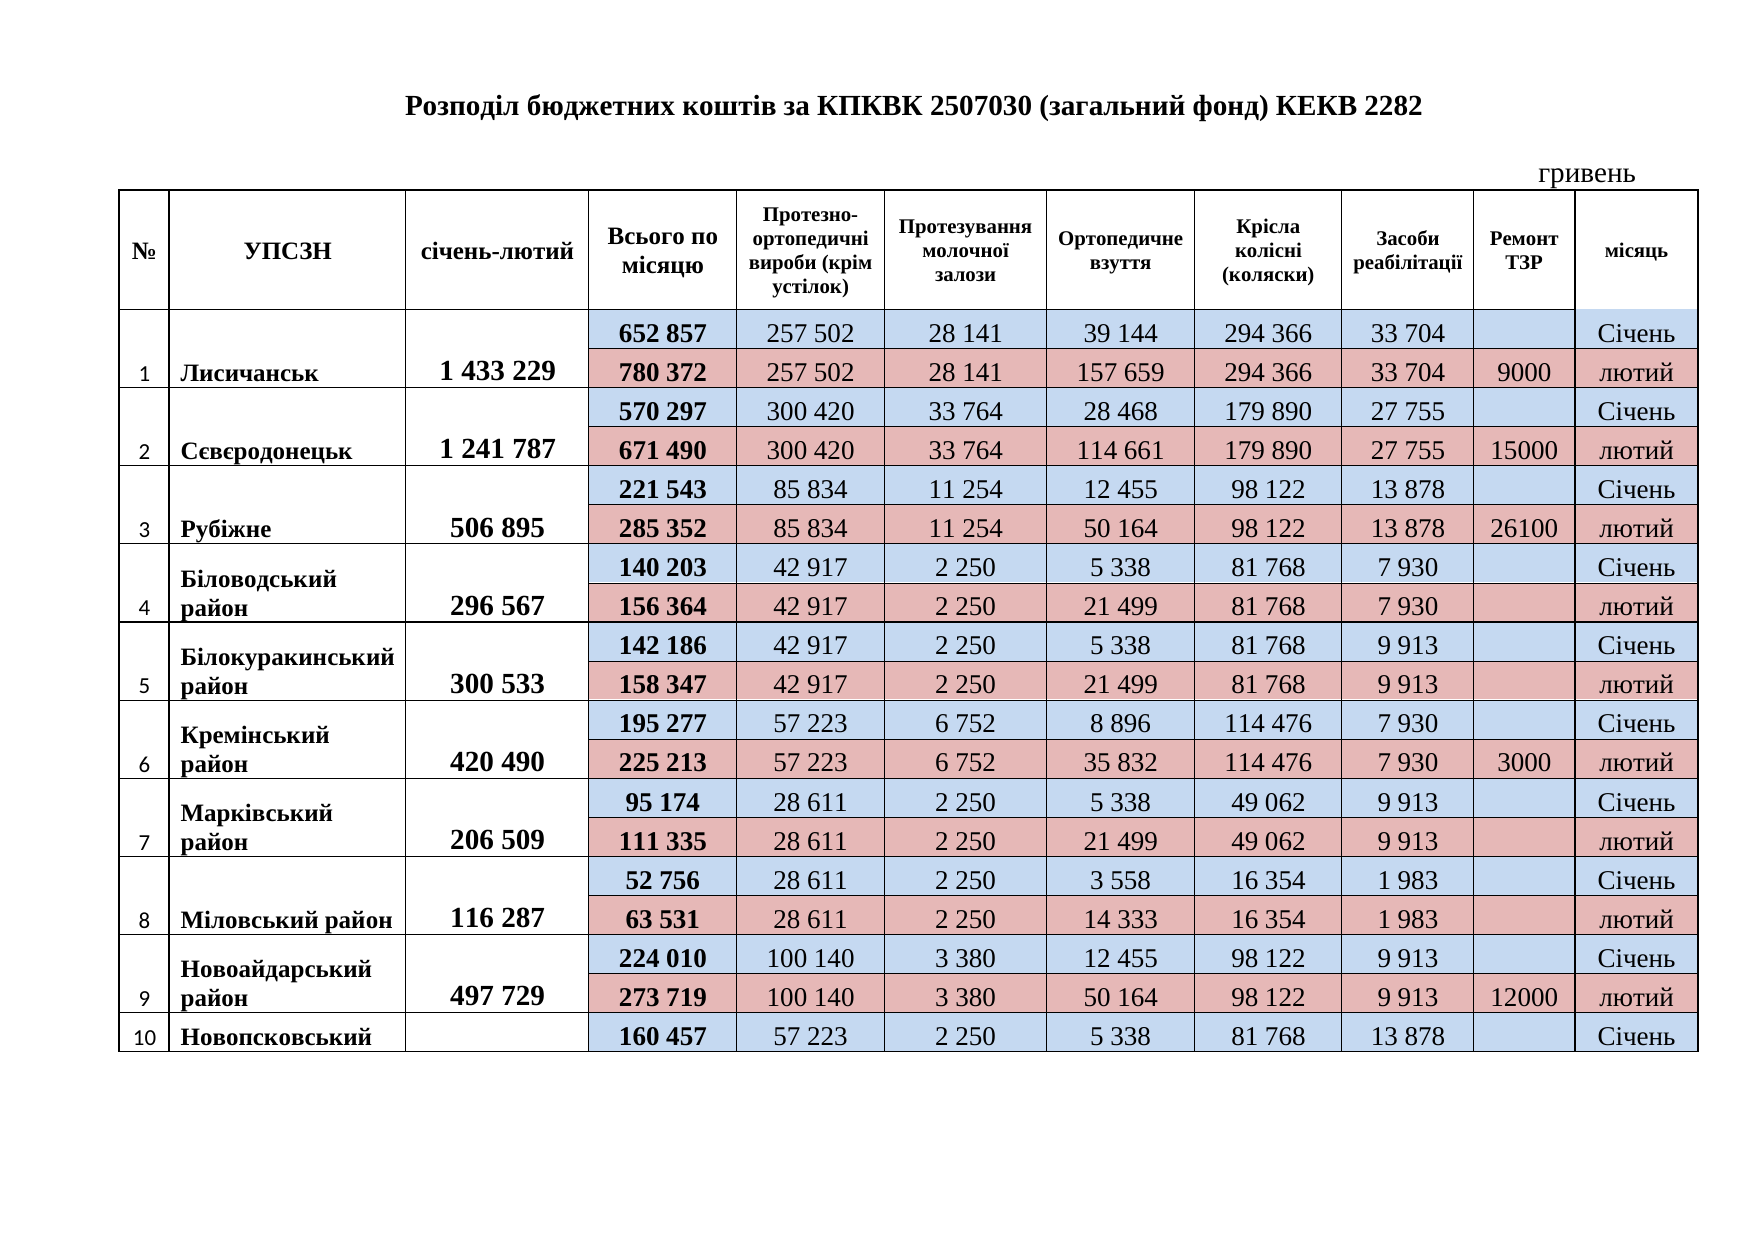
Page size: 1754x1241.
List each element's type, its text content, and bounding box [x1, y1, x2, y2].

table_cell 11 254 [885, 466, 1046, 504]
table_cell 570 297 [589, 388, 736, 426]
table_cell [1474, 466, 1574, 504]
table_header Крісла колісні (коляски) [1195, 191, 1341, 309]
table_cell 7 930 [1342, 701, 1473, 739]
table_cell 300 420 [737, 388, 884, 426]
table_header Протезно-ортопедичні вироби (крім устілок) [737, 191, 884, 309]
table_cell 81 768 [1195, 1013, 1341, 1051]
table_cell 50 164 [1047, 505, 1194, 543]
table_cell 1 983 [1342, 896, 1473, 934]
table_cell [1474, 623, 1574, 661]
table_cell 296 567 [406, 544, 588, 621]
table_cell 7 [120, 779, 168, 856]
table_cell 158 347 [589, 662, 736, 699]
table_cell 6 [120, 701, 168, 778]
table_cell 5 338 [1047, 779, 1194, 817]
table_cell 28 611 [737, 896, 884, 934]
table_cell Лисичанськ [170, 310, 405, 387]
table_cell 5 338 [1047, 623, 1194, 661]
table_cell 95 174 [589, 779, 736, 817]
table_cell 2 250 [885, 584, 1046, 621]
table_cell 7 930 [1342, 740, 1473, 778]
table_cell 2 250 [885, 818, 1046, 856]
table_cell [1474, 701, 1574, 739]
table_cell 6 752 [885, 740, 1046, 778]
table_cell лютий [1576, 584, 1697, 621]
table_cell 13 878 [1342, 466, 1473, 504]
table_cell 497 729 [406, 935, 588, 1012]
table_cell 21 499 [1047, 818, 1194, 856]
table_header УПСЗН [170, 191, 405, 309]
table_cell 28 468 [1047, 388, 1194, 426]
table_cell 28 611 [737, 779, 884, 817]
table_header місяць [1576, 191, 1697, 309]
table_cell 1 [120, 310, 168, 387]
table_cell 160 457 [589, 1013, 736, 1051]
table_cell лютий [1576, 896, 1697, 934]
table_cell 2 250 [885, 896, 1046, 934]
table_cell Рубіжне [170, 466, 405, 543]
table_cell 33 704 [1342, 349, 1473, 387]
table_cell 27 755 [1342, 427, 1473, 465]
table_cell 2 250 [885, 779, 1046, 817]
table_cell 294 366 [1195, 310, 1341, 348]
table_cell [1474, 818, 1574, 856]
table_cell 4 [120, 544, 168, 621]
table_cell 52 756 [589, 857, 736, 895]
table_cell 63 531 [589, 896, 736, 934]
text гривень [118, 156, 1636, 189]
table_cell лютий [1576, 662, 1697, 699]
table_cell 1 433 229 [406, 310, 588, 387]
table_cell 81 768 [1195, 623, 1341, 661]
table_cell 49 062 [1195, 779, 1341, 817]
table_cell 21 499 [1047, 662, 1194, 699]
table_cell 285 352 [589, 505, 736, 543]
table_cell 57 223 [737, 1013, 884, 1051]
table_cell Січень [1576, 779, 1697, 817]
table_cell 9 913 [1342, 818, 1473, 856]
table_cell 28 611 [737, 818, 884, 856]
table_cell 100 140 [737, 974, 884, 1012]
table_cell 9 [120, 935, 168, 1012]
table_cell 114 476 [1195, 740, 1341, 778]
table_cell 12000 [1474, 974, 1574, 1012]
table_cell 257 502 [737, 310, 884, 348]
table_cell 14 333 [1047, 896, 1194, 934]
table_cell 420 490 [406, 701, 588, 778]
table_cell 206 509 [406, 779, 588, 856]
table_cell Біловодський район [170, 544, 405, 621]
table_cell 179 890 [1195, 427, 1341, 465]
table_cell [1474, 1013, 1574, 1051]
table_cell 671 490 [589, 427, 736, 465]
table_cell 15000 [1474, 427, 1574, 465]
text Розподіл бюджетних коштів за КПКВК 2507030 (загальний фонд) КЕКВ 2282 [118, 88, 1636, 122]
table_cell Січень [1576, 544, 1697, 582]
table_cell [1474, 388, 1574, 426]
table_cell 9 913 [1342, 779, 1473, 817]
table_cell 221 543 [589, 466, 736, 504]
table_cell Січень [1576, 701, 1697, 739]
table_cell Січень [1576, 309, 1697, 348]
table_cell 142 186 [589, 623, 736, 661]
table_cell 85 834 [737, 505, 884, 543]
table_cell 35 832 [1047, 740, 1194, 778]
table_cell 13 878 [1342, 505, 1473, 543]
table_cell 42 917 [737, 584, 884, 621]
table_header Ортопедичне взуття [1047, 191, 1194, 309]
table_header Засоби реабілітації [1342, 191, 1473, 309]
table_cell 7 930 [1342, 544, 1473, 582]
table_cell 16 354 [1195, 857, 1341, 895]
table_cell 85 834 [737, 466, 884, 504]
table_cell 257 502 [737, 349, 884, 387]
table_cell 1 241 787 [406, 388, 588, 465]
table_cell 157 659 [1047, 349, 1194, 387]
table_cell 98 122 [1195, 466, 1341, 504]
table_cell 6 752 [885, 701, 1046, 739]
table_cell лютий [1576, 349, 1697, 387]
table_cell Сєвєродонецьк [170, 388, 405, 465]
table_cell 33 764 [885, 427, 1046, 465]
table_cell 57 223 [737, 701, 884, 739]
table_cell 780 372 [589, 349, 736, 387]
table_cell 28 141 [885, 349, 1046, 387]
table_header Ремонт ТЗР [1474, 191, 1574, 309]
table_header січень-лютий [406, 191, 588, 309]
table_cell 140 203 [589, 544, 736, 582]
table_cell 273 719 [589, 974, 736, 1012]
table_cell лютий [1576, 974, 1697, 1012]
table_cell Міловський район [170, 857, 405, 934]
table_cell 3 558 [1047, 857, 1194, 895]
table_cell 81 768 [1195, 662, 1341, 699]
table_cell 9 913 [1342, 935, 1473, 973]
table_cell 3 380 [885, 935, 1046, 973]
table_cell 42 917 [737, 623, 884, 661]
table_cell 57 223 [737, 740, 884, 778]
table_cell Новоайдарський район [170, 935, 405, 1012]
table_cell 3 380 [885, 974, 1046, 1012]
table_cell 2 250 [885, 544, 1046, 582]
table_cell 179 890 [1195, 388, 1341, 426]
table_cell лютий [1576, 818, 1697, 856]
table_cell Січень [1576, 466, 1697, 504]
table_cell 50 164 [1047, 974, 1194, 1012]
table_cell 225 213 [589, 740, 736, 778]
table_cell 300 420 [737, 427, 884, 465]
table_cell 98 122 [1195, 935, 1341, 973]
table_cell Білокуракинський район [170, 623, 405, 699]
table_cell 9 913 [1342, 974, 1473, 1012]
table_cell 12 455 [1047, 935, 1194, 973]
table_cell 98 122 [1195, 505, 1341, 543]
table_cell 28 611 [737, 857, 884, 895]
table_cell Січень [1576, 1013, 1697, 1051]
table_cell Кремінський район [170, 701, 405, 778]
table_cell 9 913 [1342, 623, 1473, 661]
table_cell 114 476 [1195, 701, 1341, 739]
table_cell 156 364 [589, 584, 736, 621]
table_cell 42 917 [737, 662, 884, 699]
table_cell 224 010 [589, 935, 736, 973]
table_cell Марківський район [170, 779, 405, 856]
table_cell 111 335 [589, 818, 736, 856]
table_cell 5 [120, 623, 168, 699]
table_cell 8 896 [1047, 701, 1194, 739]
table_cell 1 983 [1342, 857, 1473, 895]
table_cell 8 [120, 857, 168, 934]
table_cell 42 917 [737, 544, 884, 582]
table_cell 338 705 [406, 1013, 588, 1051]
table_header Протезування молочної залози [885, 191, 1046, 309]
table_cell [1474, 779, 1574, 817]
table_cell 7 930 [1342, 584, 1473, 621]
table_cell [1474, 935, 1574, 973]
table_cell 21 499 [1047, 584, 1194, 621]
table_cell 33 764 [885, 388, 1046, 426]
table_cell 2 250 [885, 662, 1046, 699]
table_cell 2 [120, 388, 168, 465]
table_cell 26100 [1474, 505, 1574, 543]
table_cell Січень [1576, 623, 1697, 661]
table_cell [1474, 662, 1574, 699]
table_cell 28 141 [885, 310, 1046, 348]
table_cell 9 913 [1342, 662, 1473, 699]
table_cell 81 768 [1195, 544, 1341, 582]
table_cell 13 878 [1342, 1013, 1473, 1051]
table_cell 300 533 [406, 623, 588, 699]
table_cell 2 250 [885, 1013, 1046, 1051]
table_cell 49 062 [1195, 818, 1341, 856]
table_cell 5 338 [1047, 1013, 1194, 1051]
table_cell 16 354 [1195, 896, 1341, 934]
table_cell 3 [120, 466, 168, 543]
table_cell 114 661 [1047, 427, 1194, 465]
table_cell [1474, 310, 1574, 348]
table_cell 9000 [1474, 349, 1574, 387]
table_cell лютий [1576, 505, 1697, 543]
table_cell 33 704 [1342, 310, 1473, 348]
table_cell 2 250 [885, 857, 1046, 895]
table_cell 10 [120, 1013, 168, 1051]
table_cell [170, 1013, 405, 1051]
table_cell Січень [1576, 857, 1697, 895]
table_cell 81 768 [1195, 584, 1341, 621]
table_cell 98 122 [1195, 974, 1341, 1012]
table_cell 652 857 [589, 310, 736, 348]
table_cell [1474, 544, 1574, 582]
table_cell 100 140 [737, 935, 884, 973]
table_cell 294 366 [1195, 349, 1341, 387]
table_cell лютий [1576, 427, 1697, 465]
table_cell [1474, 584, 1574, 621]
table_header № [120, 191, 168, 309]
table_cell 2 250 [885, 623, 1046, 661]
table_cell 5 338 [1047, 544, 1194, 582]
table_cell [1474, 896, 1574, 934]
table_header Всього по місяцю [589, 191, 736, 309]
table_cell 39 144 [1047, 310, 1194, 348]
table_cell 27 755 [1342, 388, 1473, 426]
table_cell 11 254 [885, 505, 1046, 543]
table_cell Січень [1576, 388, 1697, 426]
table_cell 3000 [1474, 740, 1574, 778]
table_cell 506 895 [406, 466, 588, 543]
table_cell 116 287 [406, 857, 588, 934]
table_cell 195 277 [589, 701, 736, 739]
table_cell [1474, 857, 1574, 895]
table_cell Січень [1576, 935, 1697, 973]
table_cell лютий [1576, 740, 1697, 778]
table_cell 12 455 [1047, 466, 1194, 504]
